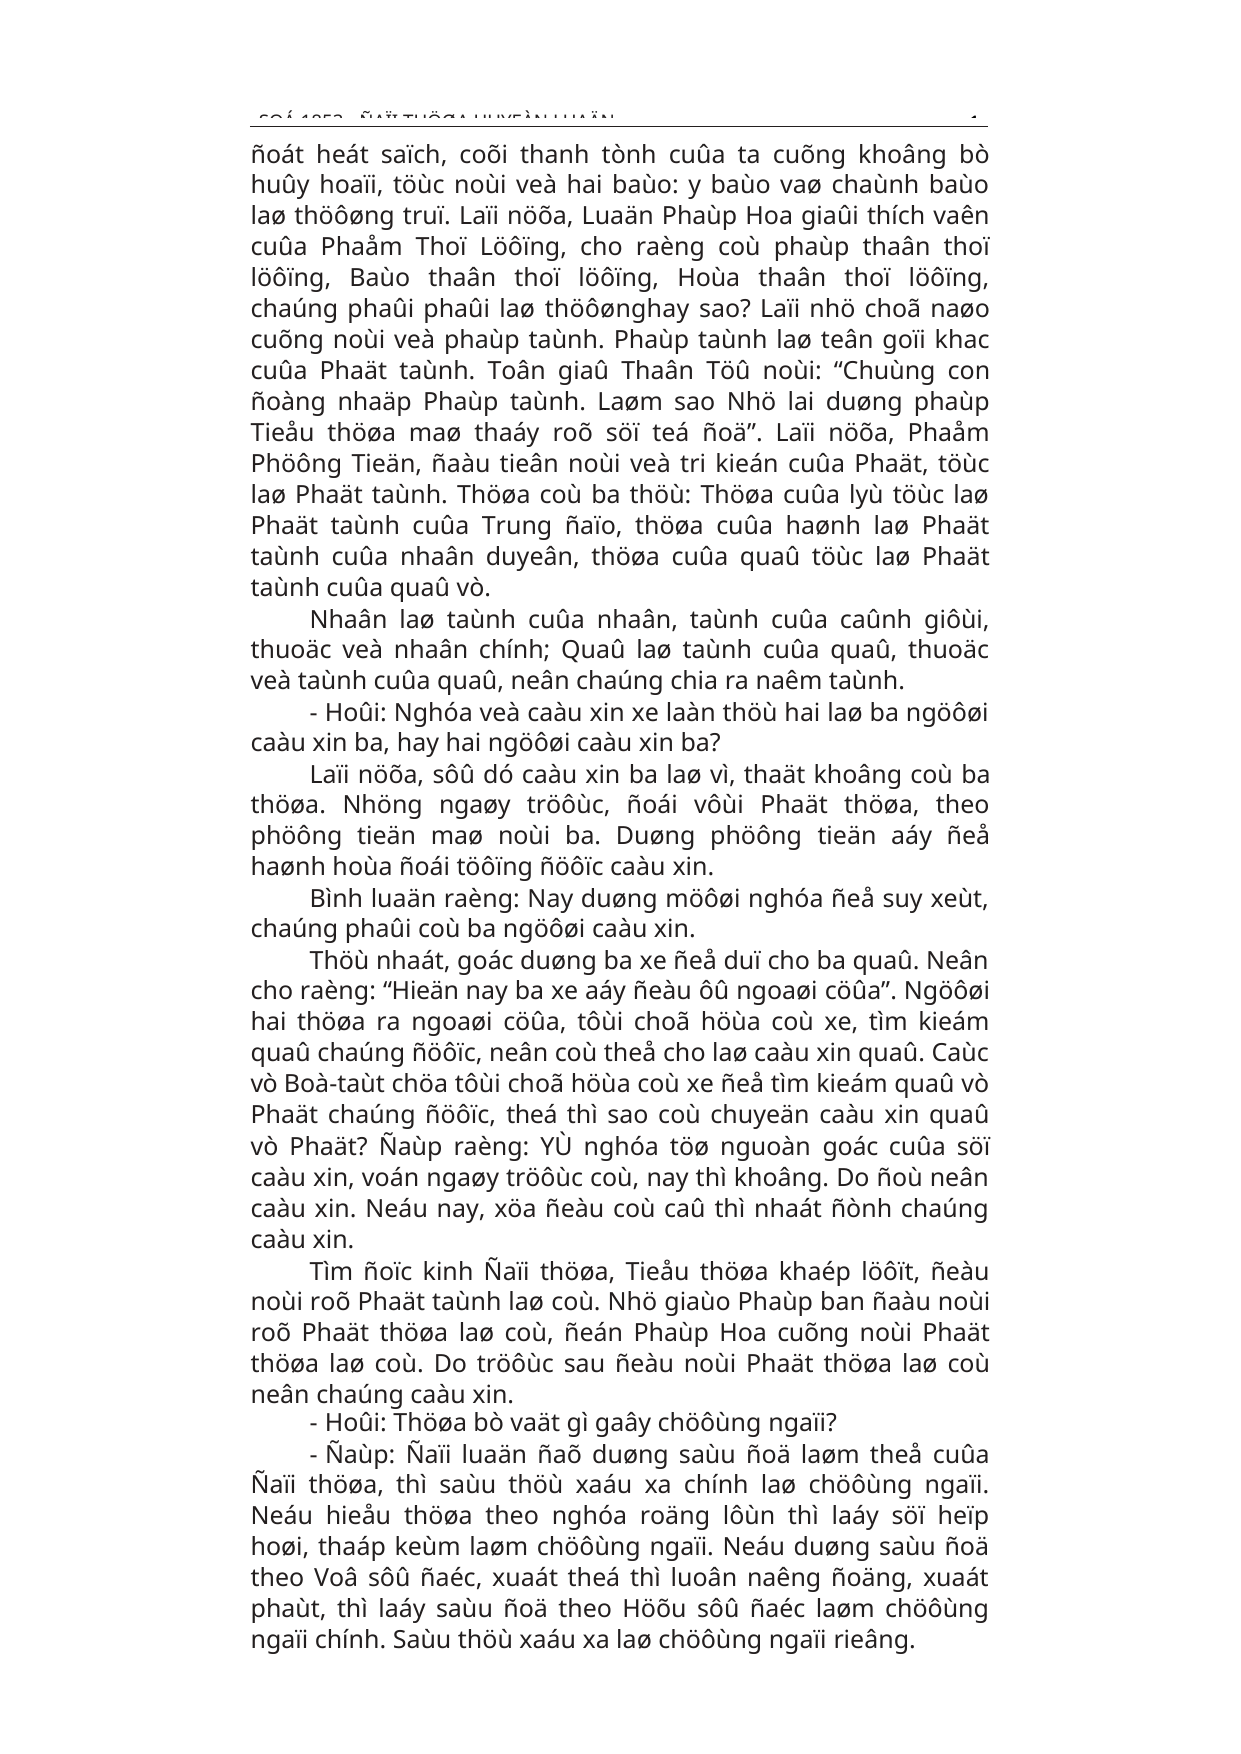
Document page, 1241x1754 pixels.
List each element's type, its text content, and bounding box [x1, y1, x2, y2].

list Hoûi: Thöøa bò vaät gì gaây chöôùng ngaïi? [309, 1410, 1092, 1437]
text Tìm ñoïc kinh Ñaïi thöøa, Tieåu thöøa khaép löôït, ñeàu noùi roõ Phaät taùnh laø coù. Nhö giaùo Phaùp ban ñaàu noùi roõ Phaät thöøa laø coù, ñeán Phaùp Hoa cuõng noùi Phaät thöøa laø coù. Do tröôùc sau ñeàu noùi Phaät thöøa laø coù neân chaúng caàu xin. [250, 1255, 990, 1410]
text Thöù nhaát, goác duøng ba xe ñeå duï cho ba quaû. Neân cho raèng: “Hieän nay ba xe aáy ñeàu ôû ngoaøi cöûa”. Ngöôøi hai thöøa ra ngoaøi cöûa, tôùi choã höùa coù xe, tìm kieám quaû chaúng ñöôïc, neân coù theå cho laø caàu xin quaû. Caùc vò Boà-taùt chöa tôùi choã höùa coù xe ñeå tìm kieám quaû vò Phaät chaúng ñöôïc, theá thì sao coù chuyeän caàu xin quaû vò Phaät? Ñaùp raèng: YÙ nghóa töø nguoàn goác cuûa söï caàu xin, voán ngaøy tröôùc coù, nay thì khoâng. Do ñoù neân caàu xin. Neáu nay, xöa ñeàu coù caû thì nhaát ñònh chaúng caàu xin. [250, 945, 990, 1255]
text Nhaân laø taùnh cuûa nhaân, taùnh cuûa caûnh giôùi, thuoäc veà nhaân chính; Quaû laø taùnh cuûa quaû, thuoäc veà taùnh cuûa quaû, neân chaúng chia ra naêm taùnh. [250, 604, 990, 697]
list Hoûi: Nghóa veà caàu xin xe laàn thöù hai laø ba ngöôøi caàu xin ba, hay hai ngöôøi caàu xin ba? [250, 697, 990, 759]
list Ñaùp: Ñaïi luaän ñaõ duøng saùu ñoä laøm theå cuûa Ñaïi thöøa, thì saùu thöù xaáu xa chính laø chöôùng ngaïi. Neáu hieåu thöøa theo nghóa roäng lôùn thì laáy söï heïp hoøi, thaáp keùm laøm chöôùng ngaïi. Neáu duøng saùu ñoä theo Voâ sôû ñaéc, xuaát theá thì luoân naêng ñoäng, xuaát phaùt, thì laáy saùu ñoä theo Höõu sôû ñaéc laøm chöôùng ngaïi chính. Saùu thöù xaáu xa laø chöôùng ngaïi rieâng. [250, 1438, 990, 1656]
text Bình luaän raèng: Nay duøng möôøi nghóa ñeå suy xeùt, chaúng phaûi coù ba ngöôøi caàu xin. [250, 883, 990, 945]
text Laïi nöõa, sôû dó caàu xin ba laø vì, thaät khoâng coù ba thöøa. Nhöng ngaøy tröôùc, ñoái vôùi Phaät thöøa, theo phöông tieän maø noùi ba. Duøng phöông tieän aáy ñeå haønh hoùa ñoái töôïng ñöôïc caàu xin. [250, 759, 990, 883]
text ñoát heát saïch, coõi thanh tònh cuûa ta cuõng khoâng bò huûy hoaïi, töùc noùi veà hai baùo: y baùo vaø chaùnh baùo laø thöôøng truï. Laïi nöõa, Luaän Phaùp Hoa giaûi thích vaên cuûa Phaåm Thoï Löôïng, cho raèng coù phaùp thaân thoï löôïng, Baùo thaân thoï löôïng, Hoùa thaân thoï löôïng, chaúng phaûi phaûi laø thöôønghay sao? Laïi nhö choã naøo cuõng noùi veà phaùp taùnh. Phaùp taùnh laø teân goïi khac cuûa Phaät taùnh. Toân giaû Thaân Töû noùi: “Chuùng con ñoàng nhaäp Phaùp taùnh. Laøm sao Nhö lai duøng phaùp Tieåu thöøa maø thaáy roõ söï teá ñoä”. Laïi nöõa, Phaåm Phöông Tieän, ñaàu tieân noùi veà tri kieán cuûa Phaät, töùc laø Phaät taùnh. Thöøa coù ba thöù: Thöøa cuûa lyù töùc laø Phaät taùnh cuûa Trung ñaïo, thöøa cuûa haønh laø Phaät taùnh cuûa nhaân duyeân, thöøa cuûa quaû töùc laø Phaät taùnh cuûa quaû vò. [250, 138, 990, 604]
